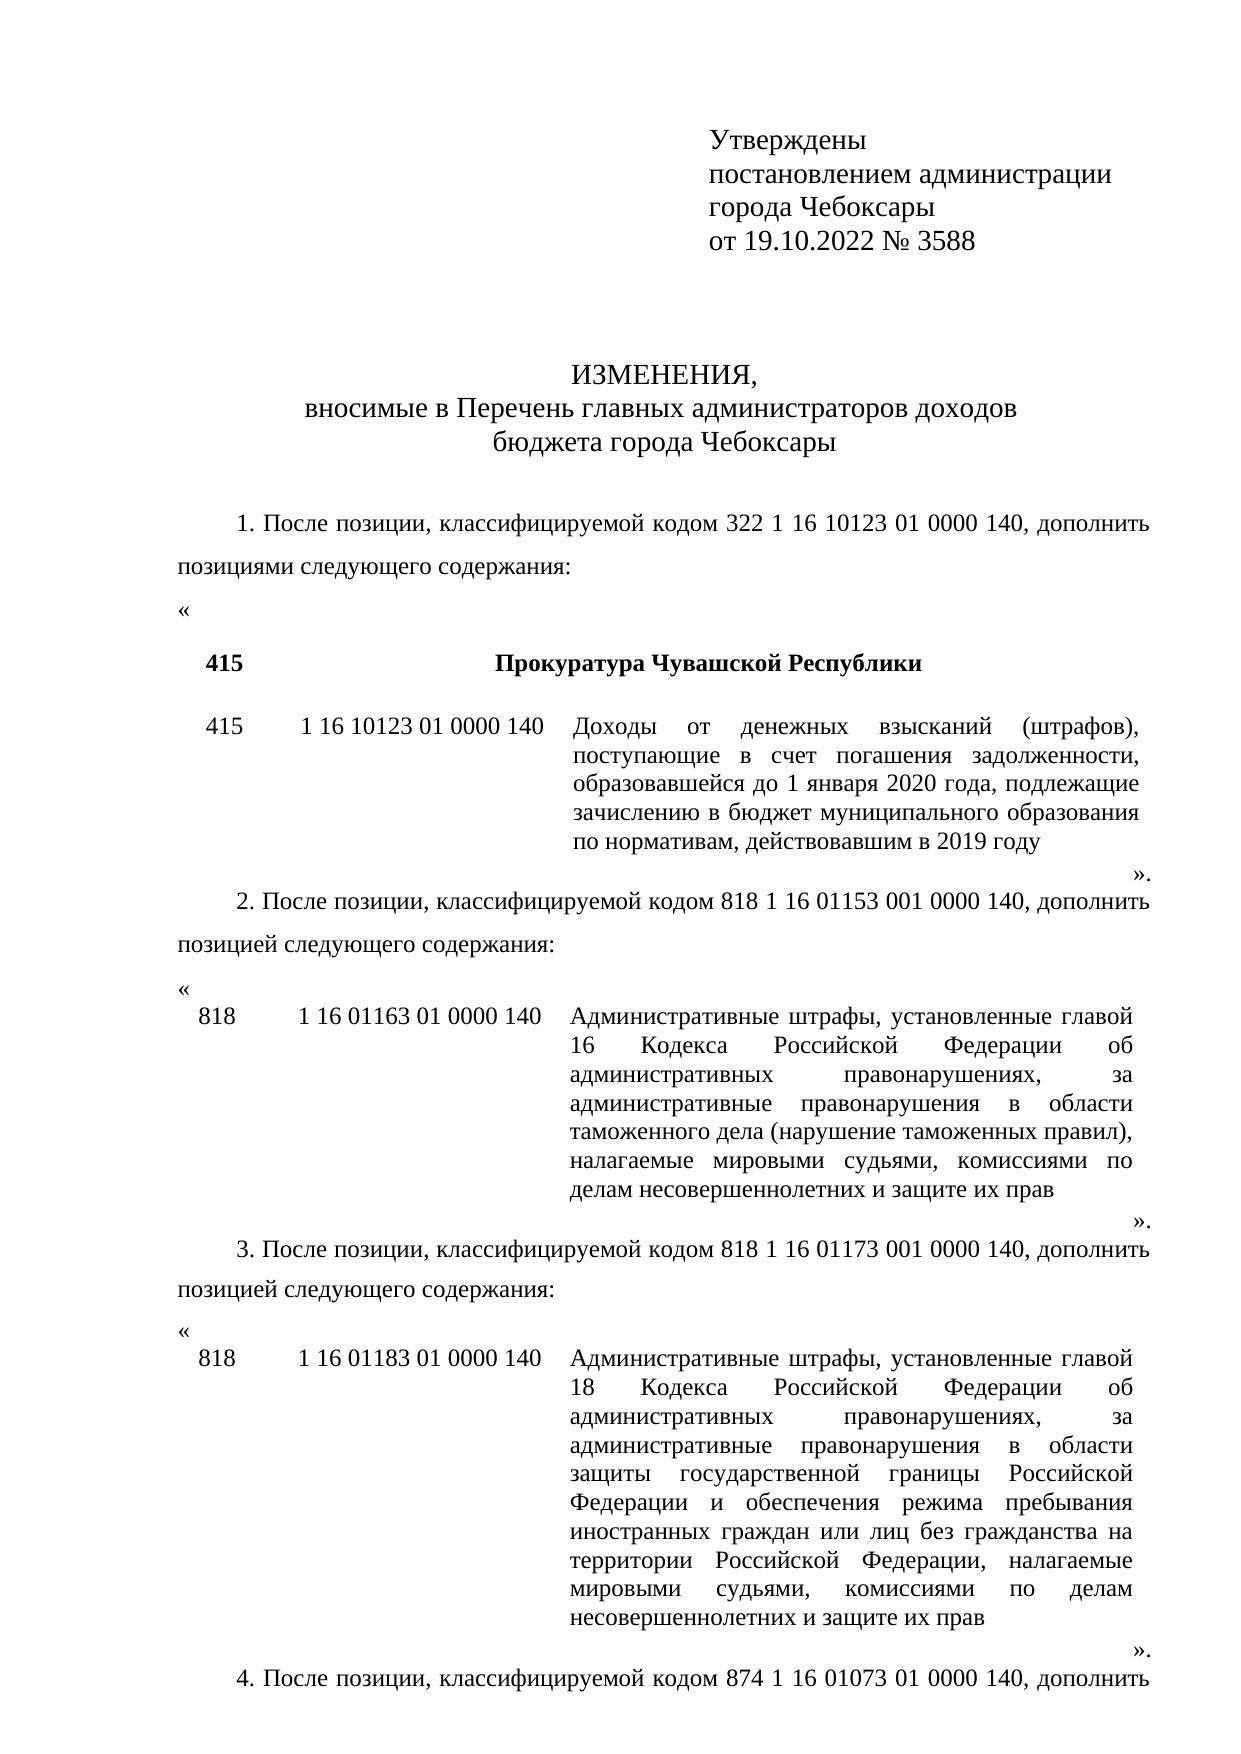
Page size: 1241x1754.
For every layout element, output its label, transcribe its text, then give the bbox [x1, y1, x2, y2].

table_header 1 16 01183 01 0000 140 [272, 1344, 567, 1634]
subtitle ИЗМЕНЕНИЯ, [177, 357, 1152, 391]
table_header Административные штрафы, установленные главой 18 Кодекса Российской Федерации об административных правонарушениях, за административные правонарушения в области защиты государственной границы Российской Федерации и обеспечения режима пребывания иностранных граждан или лиц без гражданства на территории Российской Федерации, налагаемые мировыми судьями, комиссиями по делам несовершеннолетних и защите их прав [567, 1344, 1136, 1634]
table_header 818 [173, 1344, 272, 1634]
text вносимые в Перечень главных администраторов доходов бюджета города Чебоксары [177, 391, 1152, 458]
text Утверждены [709, 122, 1152, 156]
table_cell 1 16 10123 01 0000 140 [274, 707, 570, 858]
table_cell Доходы от денежных взысканий (штрафов), поступающие в счет погашения задолженности, образовавшейся до 1 января 2020 года, подлежащие зачислению в бюджет муниципального образования по нормативам, действовавшим в 2019 году [570, 707, 1143, 858]
text ». [177, 1206, 1152, 1234]
text постановлением администрации города Чебоксары [709, 156, 1152, 223]
text ». [177, 858, 1152, 886]
text « [177, 594, 1152, 623]
text от 19.10.2022 № 3588 [709, 223, 1152, 256]
table_header 415 [175, 623, 274, 707]
table_header 1 16 01163 01 0000 140 [272, 1001, 567, 1206]
text ». [177, 1634, 1152, 1663]
table_header 818 [173, 1001, 272, 1206]
text 1. После позиции, классифицируемой кодом 322 1 16 10123 01 0000 140, дополнить позициями следующего содержания: [177, 508, 1152, 580]
text « [177, 1315, 1152, 1343]
table_header Прокуратура Чувашской Республики [274, 623, 1143, 707]
table_header Административные штрафы, установленные главой 16 Кодекса Российской Федерации об административных правонарушениях, за административные правонарушения в области таможенного дела (нарушение таможенных правил), налагаемые мировыми судьями, комиссиями по делам несовершеннолетних и защите их прав [567, 1001, 1136, 1206]
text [177, 1663, 1152, 1691]
text 2. После позиции, классифицируемой кодом 818 1 16 01153 001 0000 140, дополнить позицией следующего содержания: [177, 886, 1152, 958]
text « [177, 973, 1152, 1001]
table_cell 415 [175, 707, 274, 858]
text 3. После позиции, классифицируемой кодом 818 1 16 01173 001 0000 140, дополнить позицией следующего содержания: [177, 1234, 1152, 1303]
